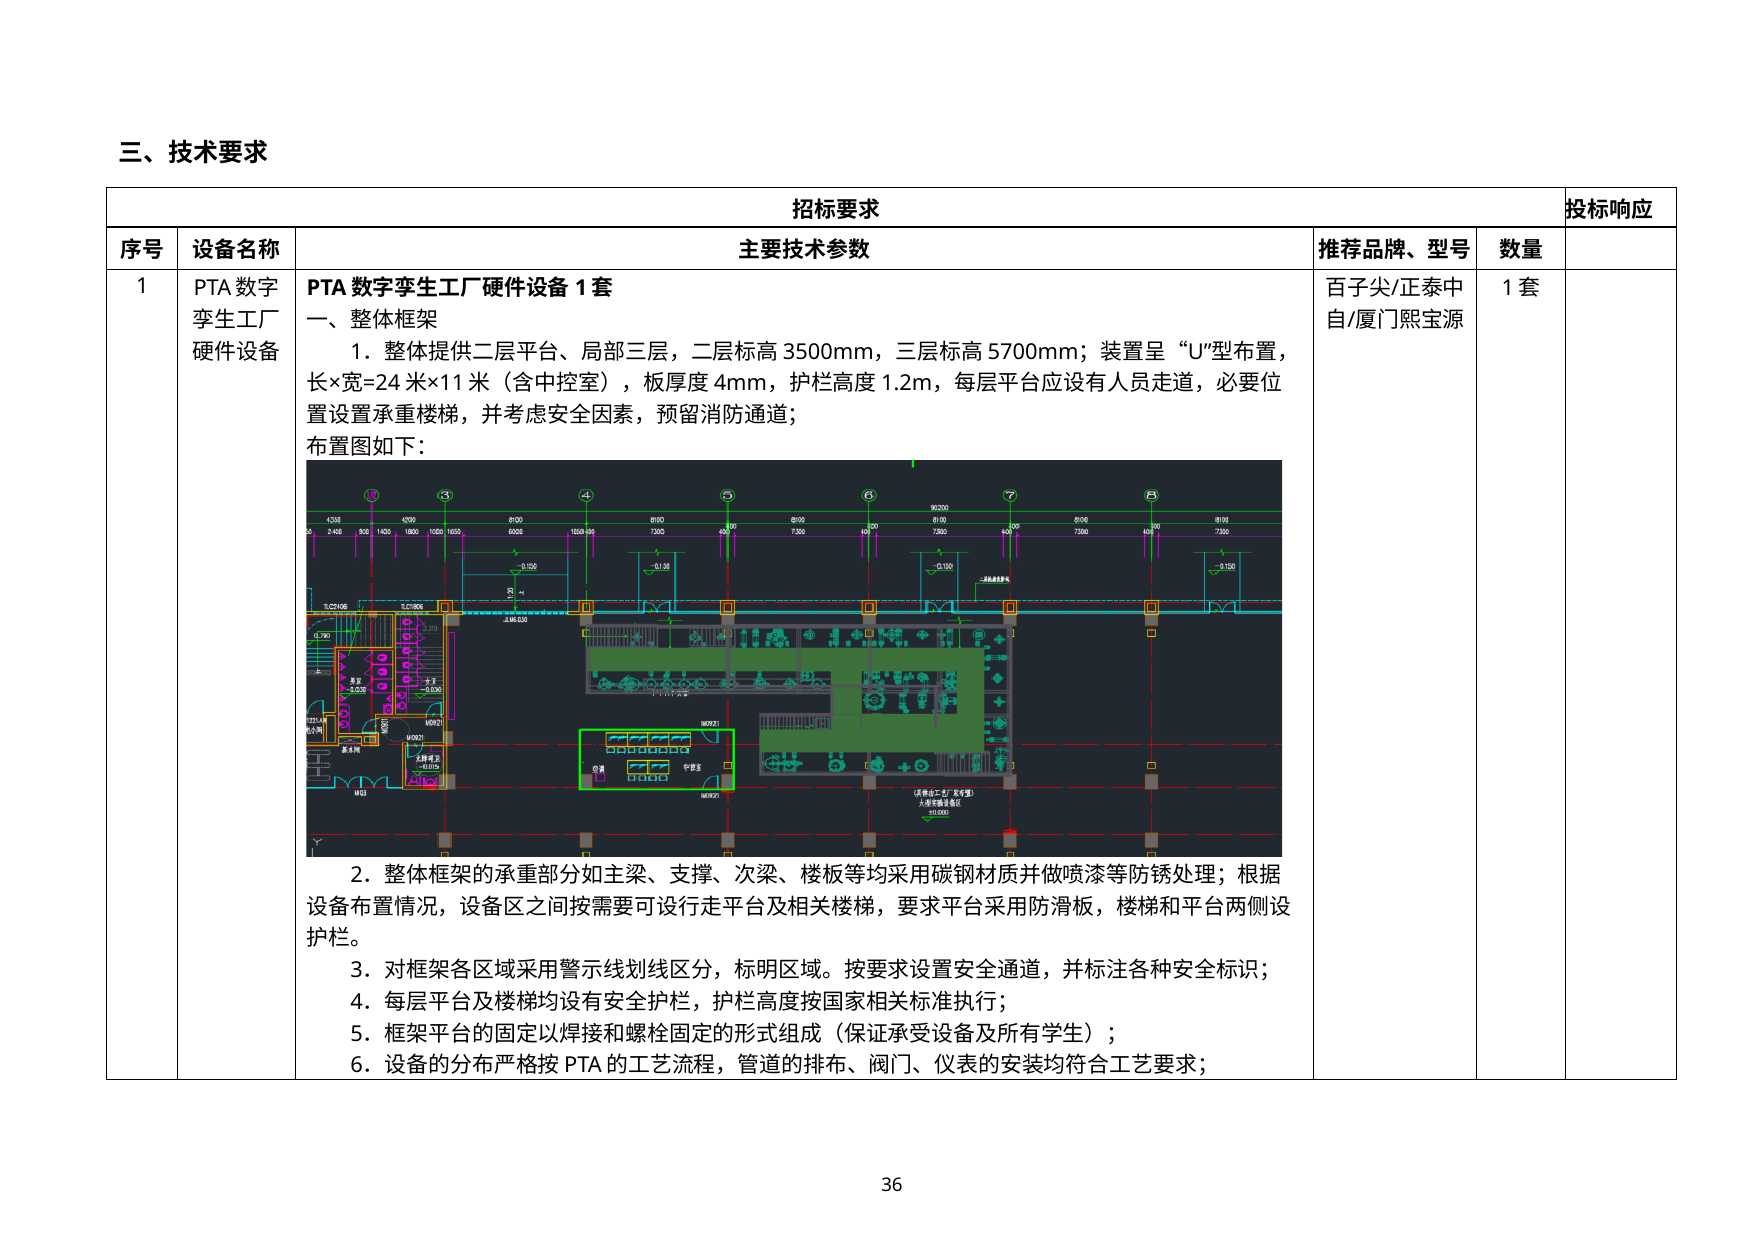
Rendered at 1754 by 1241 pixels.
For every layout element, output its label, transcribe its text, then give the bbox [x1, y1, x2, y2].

table_cell 数量 [1477, 228, 1565, 269]
table_cell PTA数字孪生工厂硬件设备 [178, 270, 295, 1079]
table_cell 序号 [107, 228, 177, 269]
text 三、技术要求 [118, 133, 1665, 169]
table_cell 1 [107, 270, 177, 1079]
table_cell [1566, 270, 1676, 1079]
table_header 投标响应 [1566, 188, 1676, 226]
table_cell 1套 [1477, 270, 1565, 1079]
table_cell 推荐品牌、型号 [1314, 228, 1476, 269]
table_header 招标要求 [107, 188, 1565, 226]
picture [306, 460, 1283, 857]
table_cell 设备名称 [178, 228, 295, 269]
table_cell 百子尖/正泰中自/厦门熙宝源 [1314, 270, 1476, 1079]
table_cell [1566, 228, 1676, 269]
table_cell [296, 270, 1313, 1079]
table_cell 主要技术参数 [296, 228, 1313, 269]
